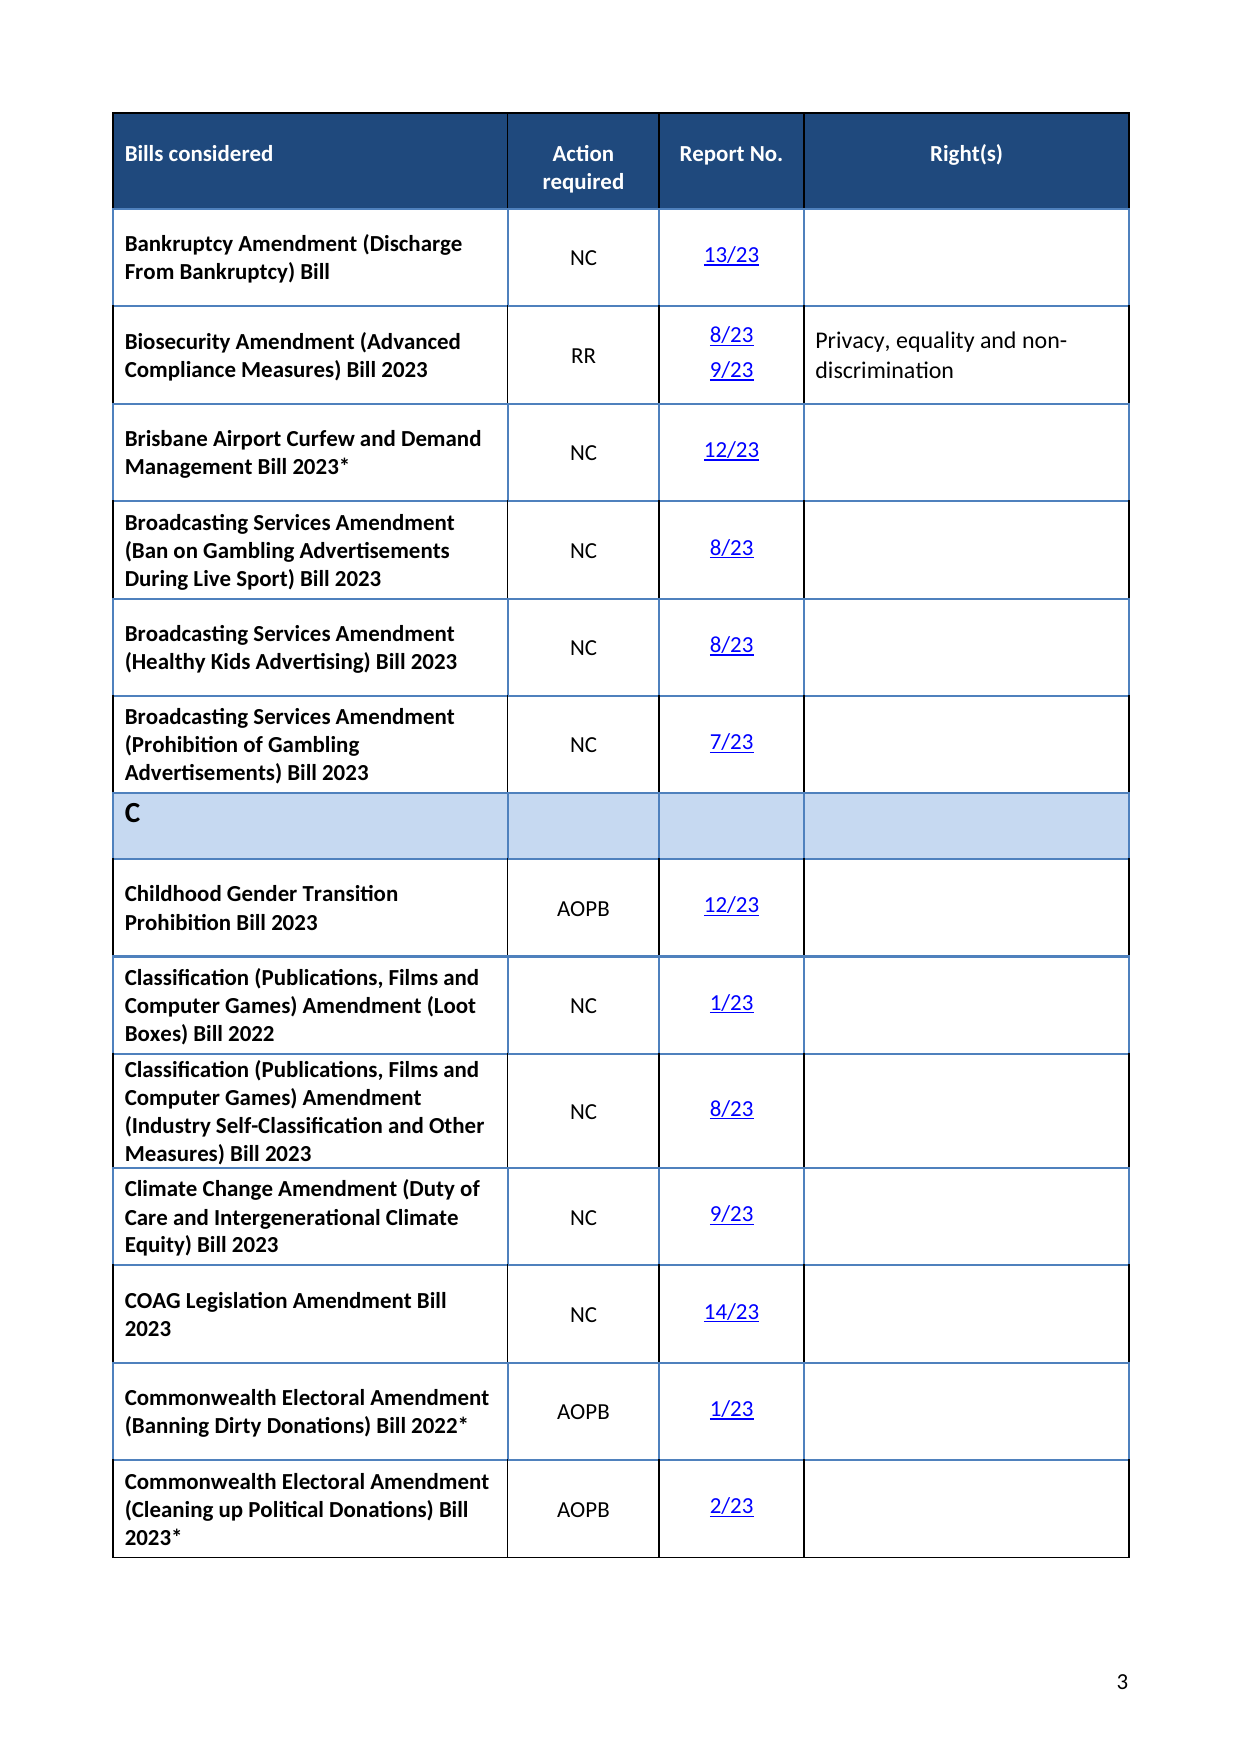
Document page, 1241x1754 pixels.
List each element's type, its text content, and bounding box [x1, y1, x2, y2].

table_cell Broadcasting Services Amendment (Healthy Kids Advertising) Bill 2023 [114, 600, 507, 695]
table_cell 9/23 [660, 1169, 803, 1264]
table_cell 1/23 [660, 1364, 803, 1459]
table_header Right(s) [805, 114, 1128, 208]
table_cell 13/23 [660, 210, 803, 305]
table_cell 8/23 9/23 [660, 307, 803, 403]
table_cell [805, 1266, 1128, 1362]
table_cell COAG Legislation Amendment Bill 2023 [114, 1266, 507, 1362]
table_cell AOPB [508, 860, 658, 955]
table_cell [805, 502, 1128, 597]
table_cell Climate Change Amendment (Duty of Care and Intergenerational Climate Equity) Bill 2023 [114, 1169, 507, 1264]
table_cell Childhood Gender Transition Prohibition Bill 2023 [114, 860, 507, 955]
table_cell C [114, 794, 507, 858]
table_cell Classification (Publications, Films and Computer Games) Amendment (Industry Self-Classification and Other Measures) Bill 2023 [114, 1055, 507, 1167]
table_cell Privacy, equality and non-discrimination [805, 307, 1128, 403]
table_cell Brisbane Airport Curfew and Demand Management Bill 2023* [114, 405, 507, 500]
table_cell Commonwealth Electoral Amendment (Cleaning up Political Donations) Bill 2023* [114, 1461, 507, 1556]
table_cell NC [508, 1266, 658, 1362]
table_cell [805, 1461, 1128, 1556]
table_cell NC [509, 1169, 658, 1264]
table_cell NC [508, 502, 658, 597]
table_cell [660, 794, 803, 858]
table_cell [805, 1364, 1128, 1459]
table_cell NC [509, 958, 658, 1053]
table_cell [805, 1169, 1128, 1264]
table_cell Biosecurity Amendment (Advanced Compliance Measures) Bill 2023 [114, 307, 507, 403]
table_cell [509, 794, 658, 858]
table_cell NC [509, 600, 658, 695]
table_cell [805, 1055, 1128, 1167]
table_cell 7/23 [660, 697, 803, 792]
table_cell NC [508, 1055, 658, 1167]
table_cell Broadcasting Services Amendment (Prohibition of Gambling Advertisements) Bill 2023 [114, 697, 507, 792]
table_cell [805, 794, 1128, 858]
table_header Report No. [660, 114, 803, 208]
table_cell 2/23 [660, 1461, 803, 1556]
table_cell 8/23 [660, 600, 803, 695]
table_cell AOPB [508, 1461, 658, 1556]
table_cell 8/23 [660, 1055, 803, 1167]
table_cell Classification (Publications, Films and Computer Games) Amendment (Loot Boxes) Bill 2022 [114, 958, 507, 1053]
table_cell [805, 210, 1128, 305]
table_cell [805, 697, 1128, 792]
table_cell 8/23 [660, 502, 803, 597]
table_cell 12/23 [660, 405, 803, 500]
table_cell [805, 860, 1128, 955]
table_cell [805, 405, 1128, 500]
table_cell 1/23 [660, 958, 803, 1053]
table_cell [805, 600, 1128, 695]
table_header Bills considered [114, 114, 507, 208]
table_cell NC [509, 405, 658, 500]
table_cell AOPB [509, 1364, 658, 1459]
table_cell RR [508, 307, 658, 403]
table_cell 12/23 [660, 860, 803, 955]
table_cell Commonwealth Electoral Amendment (Banning Dirty Donations) Bill 2022* [114, 1364, 507, 1459]
table_header Action required [508, 114, 658, 208]
table_cell [805, 958, 1128, 1053]
table_cell NC [509, 210, 658, 305]
table_cell Broadcasting Services Amendment (Ban on Gambling Advertisements During Live Sport) Bill 2023 [114, 502, 507, 597]
table_cell NC [508, 697, 658, 792]
table_cell Bankruptcy Amendment (Discharge From Bankruptcy) Bill [114, 210, 507, 305]
table_cell 14/23 [660, 1266, 803, 1362]
